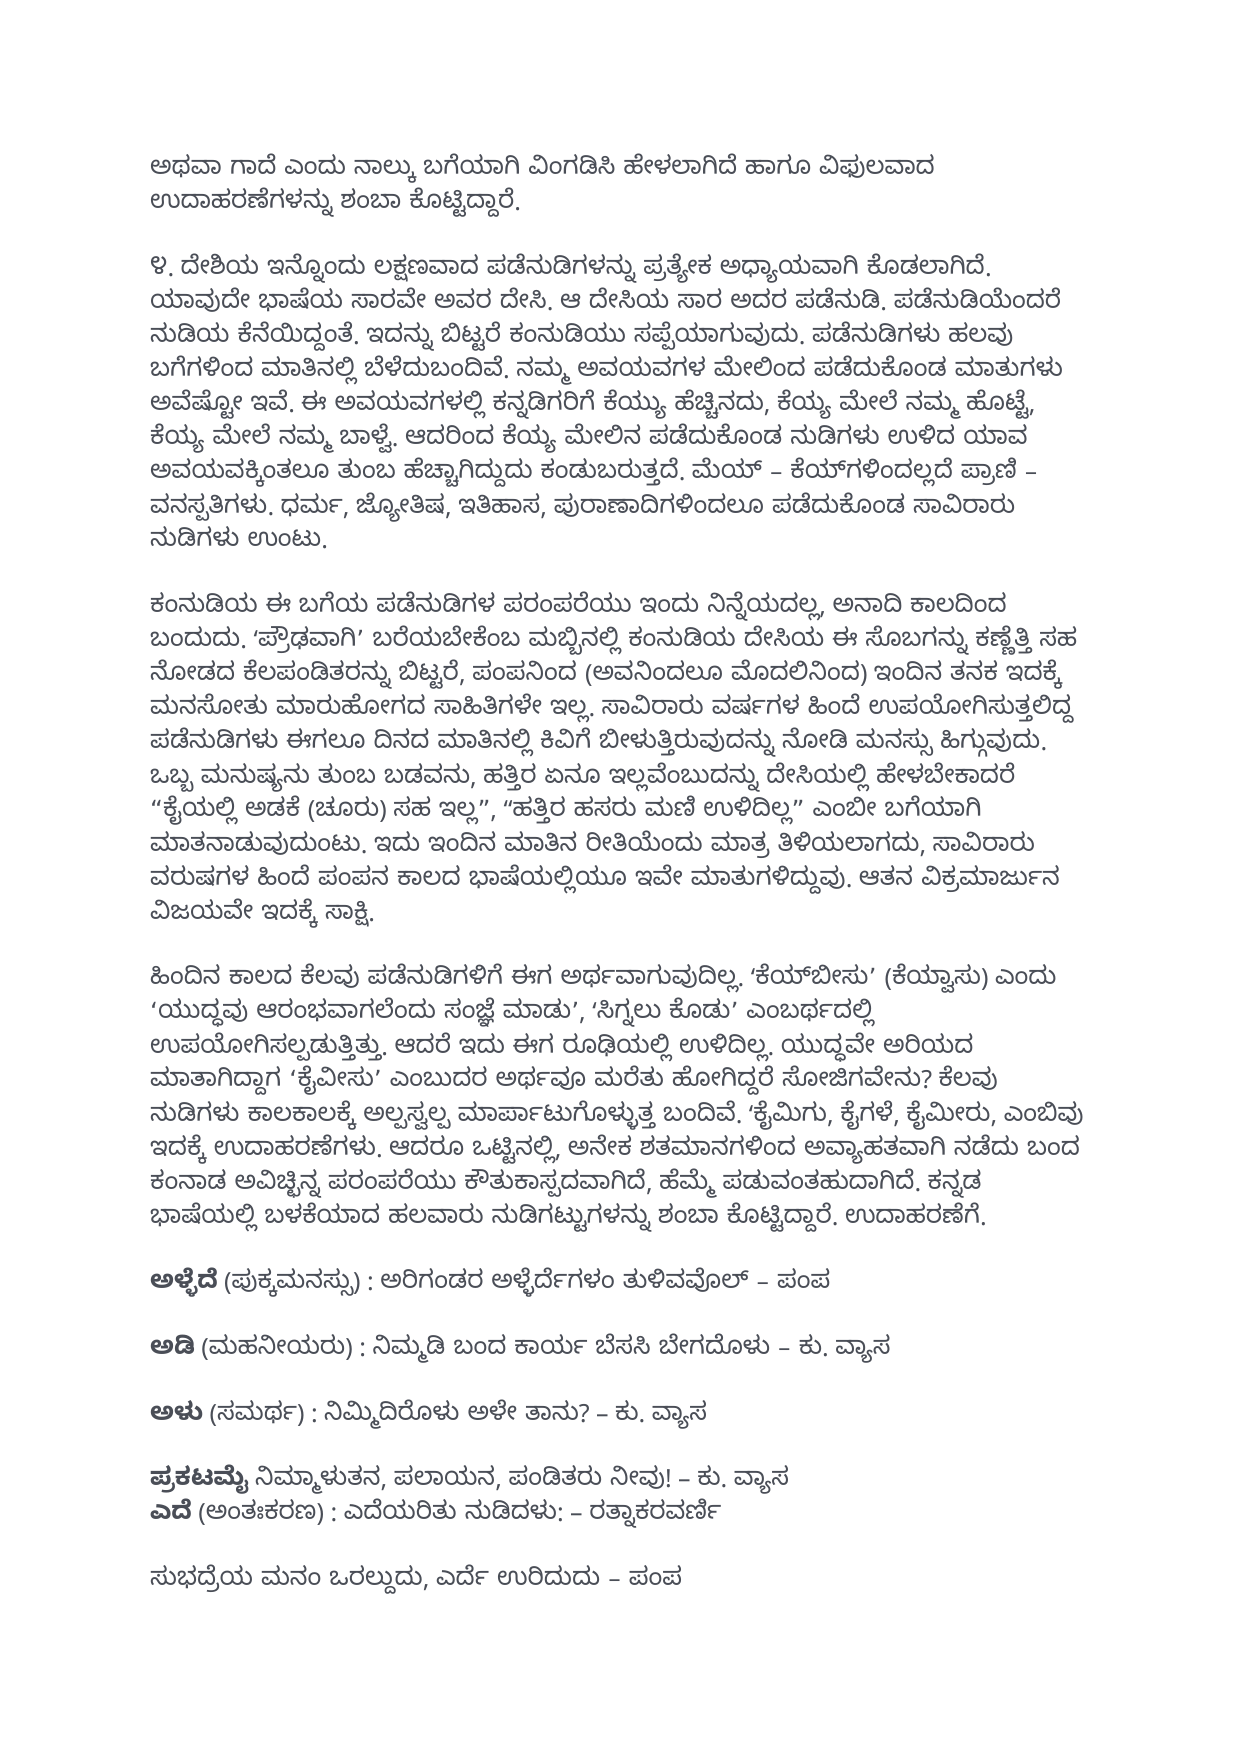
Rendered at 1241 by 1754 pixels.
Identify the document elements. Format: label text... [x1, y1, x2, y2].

text ಅಳು (ಸಮರ್ಥ) : ನಿಮ್ಮಿದಿರೊಳು ಅಳೇ ತಾನು? – ಕು. ವ್ಯಾಸ [150, 1395, 1090, 1429]
text ಅಡಿ (ಮಹನೀಯರು) : ನಿಮ್ಮಡಿ ಬಂದ ಕಾರ್ಯ ಬೆಸಸಿ ಬೇಗದೊಳು – ಕು. ವ್ಯಾಸ [150, 1330, 1090, 1364]
text ೪. ದೇಶಿಯ ಇನ್ನೊಂದು ಲಕ್ಷಣವಾದ ಪಡೆನುಡಿಗಳನ್ನು ಪ್ರತ್ಯೇಕ ಅಧ್ಯಾಯವಾಗಿ ಕೊಡಲಾಗಿದೆ. ಯಾವುದೇ ಭಾಷೆಯ ಸಾರವೇ ಅವರ ದೇಸಿ. ಆ ದೇಸಿಯ ಸಾರ ಅದರ ಪಡೆನುಡಿ. ಪಡೆನುಡಿಯೆಂದರೆ ನುಡಿಯ ಕೆನೆಯಿದ್ದಂತೆ. ಇದನ್ನು ಬಿಟ್ಟರೆ ಕಂನುಡಿಯು ಸಪ್ಪೆಯಾಗುವುದು. ಪಡೆನುಡಿಗಳು ಹಲವು ಬಗೆಗಳಿಂದ ಮಾತಿನಲ್ಲಿ ಬೆಳೆದುಬಂದಿವೆ. ನಮ್ಮ ಅವಯವಗಳ ಮೇಲಿಂದ ಪಡೆದುಕೊಂಡ ಮಾತುಗಳು ಅವೆಷ್ಟೋ ಇವೆ. ಈ ಅವಯವಗಳಲ್ಲಿ ಕನ್ನಡಿಗರಿಗೆ ಕೆಯ್ಯು ಹೆಚ್ಚಿನದು, ಕೆಯ್ಯ ಮೇಲೆ ನಮ್ಮ ಹೊಟ್ಟೆ, ಕೆಯ್ಯ ಮೇಲೆ ನಮ್ಮ ಬಾಳ್ವೆ. ಆದರಿಂದ ಕೆಯ್ಯ ಮೇಲಿನ ಪಡೆದುಕೊಂಡ ನುಡಿಗಳು ಉಳಿದ ಯಾವ ಅವಯವಕ್ಕಿಂತಲೂ ತುಂಬ ಹೆಚ್ಚಾಗಿದ್ದುದು ಕಂಡುಬರುತ್ತದೆ. ಮೆಯ್ – ಕೆಯ್‌ಗಳಿಂದಲ್ಲದೆ ಪ್ರಾಣಿ – ವನಸ್ಪತಿಗಳು. ಧರ್ಮ, ಜ್ಯೋತಿಷ, ಇತಿಹಾಸ, ಪುರಾಣಾದಿಗಳಿಂದಲೂ ಪಡೆದುಕೊಂಡ ಸಾವಿರಾರು ನುಡಿಗಳು ಉಂಟು. [150, 250, 1090, 556]
text ಸುಭದ್ರೆಯ ಮನಂ ಒರಲ್ದುದು, ಎರ್ದೆ ಉರಿದುದು – ಪಂಪ [150, 1561, 1090, 1595]
text ಪ್ರಕಟಮೈ ನಿಮ್ಮಾಳುತನ, ಪಲಾಯನ, ಪಂಡಿತರು ನೀವು! – ಕು. ವ್ಯಾಸ ಎದೆ (ಅಂತಃಕರಣ) : ಎದೆಯರಿತು ನುಡಿದಳು: – ರತ್ನಾಕರವರ್ಣಿ [150, 1461, 1090, 1529]
text ಕಂನುಡಿಯ ಈ ಬಗೆಯ ಪಡೆನುಡಿಗಳ ಪರಂಪರೆಯು ಇಂದು ನಿನ್ನೆಯದಲ್ಲ, ಅನಾದಿ ಕಾಲದಿಂದ ಬಂದುದು. ‘ಪ್ರೌಢವಾಗಿ’ ಬರೆಯಬೇಕೆಂಬ ಮಬ್ಬಿನಲ್ಲಿ ಕಂನುಡಿಯ ದೇಸಿಯ ಈ ಸೊಬಗನ್ನು ಕಣ್ಣೆತ್ತಿ ಸಹ ನೋಡದ ಕೆಲಪಂಡಿತರನ್ನು ಬಿಟ್ಟರೆ, ಪಂಪನಿಂದ (ಅವನಿಂದಲೂ ಮೊದಲಿನಿಂದ) ಇಂದಿನ ತನಕ ಇದಕ್ಕೆ ಮನಸೋತು ಮಾರುಹೋಗದ ಸಾಹಿತಿಗಳೇ ಇಲ್ಲ. ಸಾವಿರಾರು ವರ್ಷಗಳ ಹಿಂದೆ ಉಪಯೋಗಿಸುತ್ತಲಿದ್ದ ಪಡೆನುಡಿಗಳು ಈಗಲೂ ದಿನದ ಮಾತಿನಲ್ಲಿ ಕಿವಿಗೆ ಬೀಳುತ್ತಿರುವುದನ್ನು ನೋಡಿ ಮನಸ್ಸು ಹಿಗ್ಗುವುದು. ಒಬ್ಬ ಮನುಷ್ಯನು ತುಂಬ ಬಡವನು, ಹತ್ತಿರ ಏನೂ ಇಲ್ಲವೆಂಬುದನ್ನು ದೇಸಿಯಲ್ಲಿ ಹೇಳಬೇಕಾದರೆ “ಕೈಯಲ್ಲಿ ಅಡಕೆ (ಚೂರು) ಸಹ ಇಲ್ಲ”, “ಹತ್ತಿರ ಹಸರು ಮಣಿ ಉಳಿದಿಲ್ಲ” ಎಂಬೀ ಬಗೆಯಾಗಿ ಮಾತನಾಡುವುದುಂಟು. ಇದು ಇಂದಿನ ಮಾತಿನ ರೀತಿಯೆಂದು ಮಾತ್ರ ತಿಳಿಯಲಾಗದು, ಸಾವಿರಾರು ವರುಷಗಳ ಹಿಂದೆ ಪಂಪನ ಕಾಲದ ಭಾಷೆಯಲ್ಲಿಯೂ ಇವೇ ಮಾತುಗಳಿದ್ದುವು. ಆತನ ವಿಕ್ರಮಾರ್ಜುನ ವಿಜಯವೇ ಇದಕ್ಕೆ ಸಾಕ್ಷಿ. [150, 588, 1090, 928]
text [150, 150, 1090, 218]
text ಹಿಂದಿನ ಕಾಲದ ಕೆಲವು ಪಡೆನುಡಿಗಳಿಗೆ ಈಗ ಅರ್ಥವಾಗುವುದಿಲ್ಲ. ‘ಕೆಯ್‌ಬೀಸು’ (ಕೆಯ್ವಾಸು) ಎಂದು ‘ಯುದ್ಧವು ಆರಂಭವಾಗಲೆಂದು ಸಂಜ್ಞೆ ಮಾಡು’, ‘ಸಿಗ್ನಲು ಕೊಡು’ ಎಂಬರ್ಥದಲ್ಲಿ ಉಪಯೋಗಿಸಲ್ಪಡುತ್ತಿತ್ತು. ಆದರೆ ಇದು ಈಗ ರೂಢಿಯಲ್ಲಿ ಉಳಿದಿಲ್ಲ. ಯುದ್ಧವೇ ಅರಿಯದ ಮಾತಾಗಿದ್ದಾಗ ‘ಕೈವೀಸು’ ಎಂಬುದರ ಅರ್ಥವೂ ಮರೆತು ಹೋಗಿದ್ದರೆ ಸೋಜಿಗವೇನು? ಕೆಲವು ನುಡಿಗಳು ಕಾಲಕಾಲಕ್ಕೆ ಅಲ್ಪಸ್ವಲ್ಪ ಮಾರ್ಪಾಟುಗೊಳ್ಳುತ್ತ ಬಂದಿವೆ. ‘ಕೈಮಿಗು, ಕೈಗಳೆ, ಕೈಮೀರು, ಎಂಬಿವು ಇದಕ್ಕೆ ಉದಾಹರಣೆಗಳು. ಆದರೂ ಒಟ್ಟಿನಲ್ಲಿ, ಅನೇಕ ಶತಮಾನಗಳಿಂದ ಅವ್ಯಾಹತವಾಗಿ ನಡೆದು ಬಂದ ಕಂನಾಡ ಅವಿಚ್ಛಿನ್ನ ಪರಂಪರೆಯು ಕೌತುಕಾಸ್ಪದವಾಗಿದೆ, ಹೆಮ್ಮೆ ಪಡುವಂತಹುದಾಗಿದೆ. ಕನ್ನಡ ಭಾಷೆಯಲ್ಲಿ ಬಳಕೆಯಾದ ಹಲವಾರು ನುಡಿಗಟ್ಟುಗಳನ್ನು ಶಂಬಾ ಕೊಟ್ಟಿದ್ದಾರೆ. ಉದಾಹರಣೆಗೆ. [150, 960, 1090, 1232]
text ಅಳ್ಳೆದೆ (ಪುಕ್ಕಮನಸ್ಸು) : ಅರಿಗಂಡರ ಅಳ್ಳೆರ್ದೆಗಳಂ ತುಳಿವವೊಲ್ – ಪಂಪ [150, 1264, 1090, 1298]
